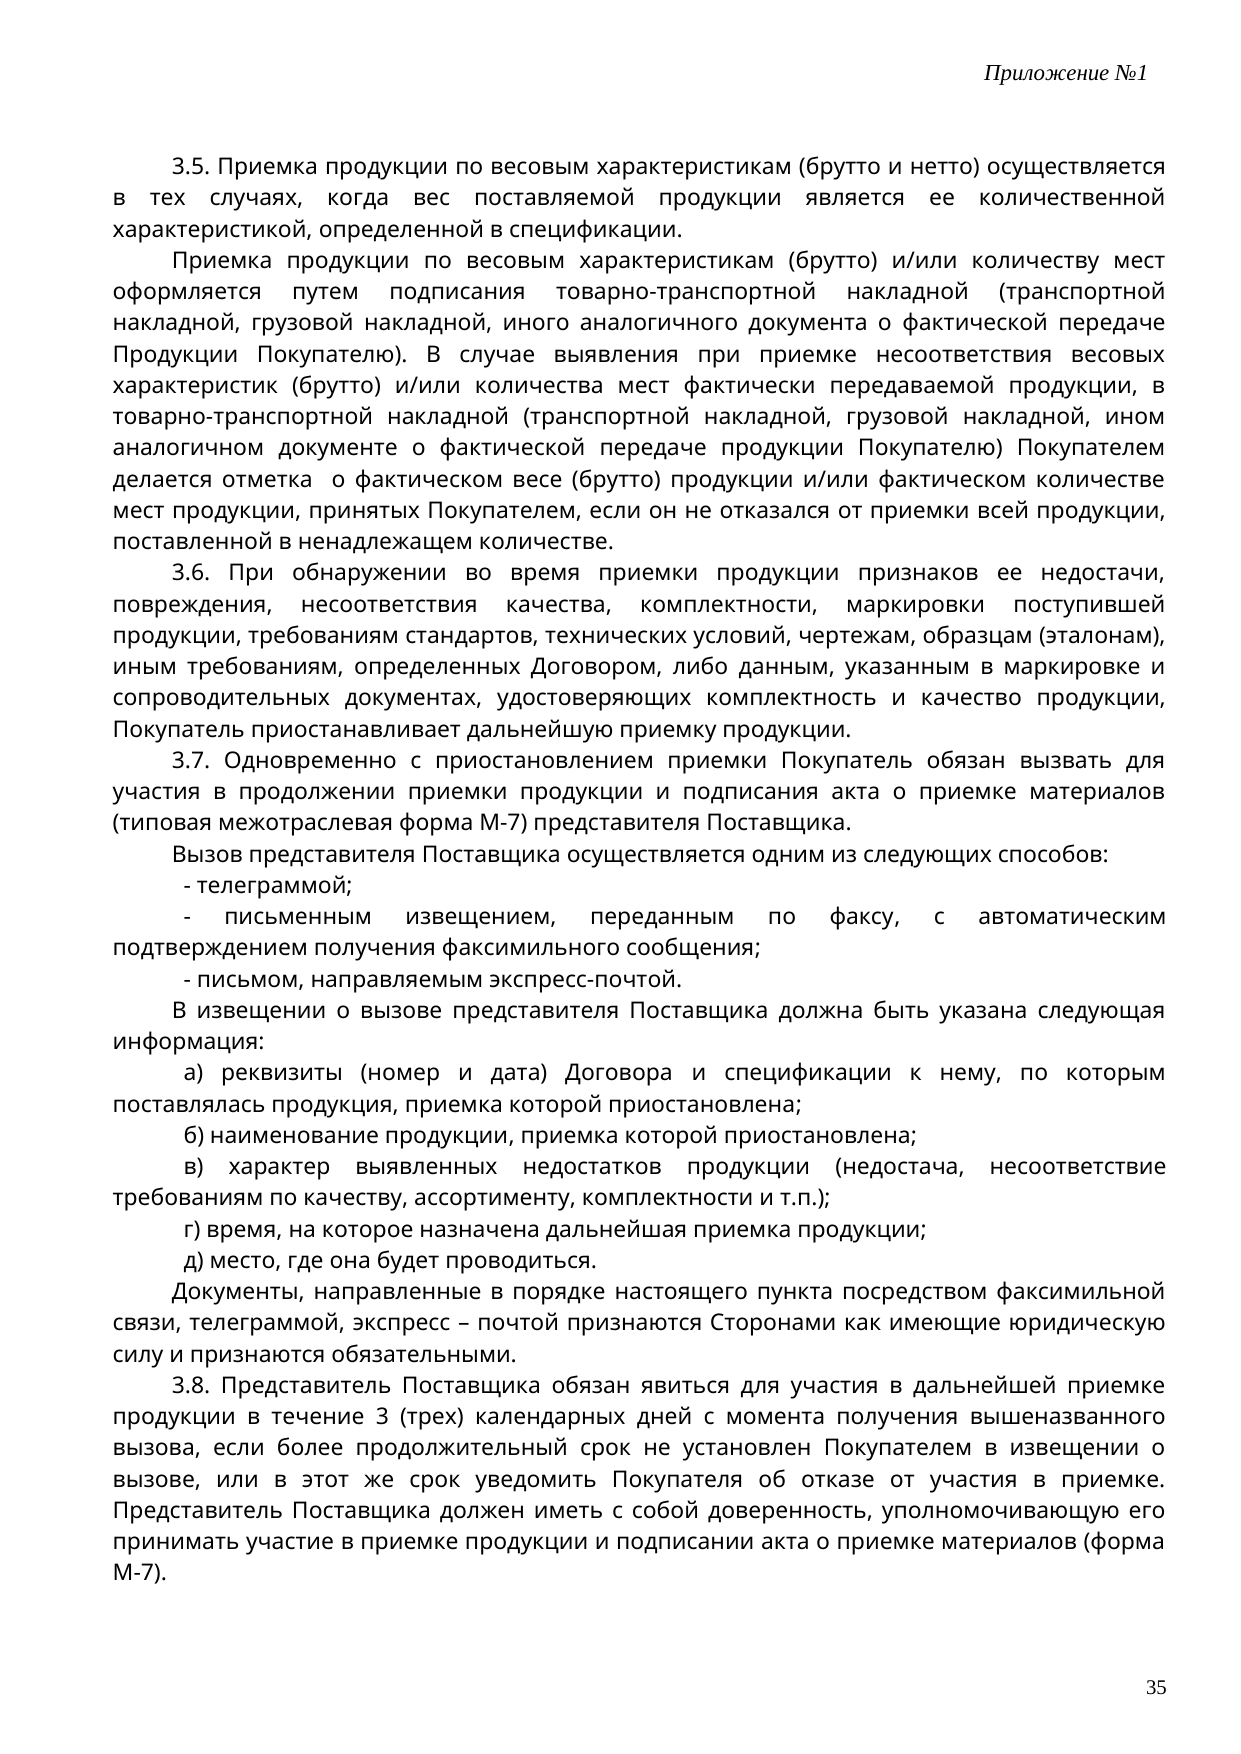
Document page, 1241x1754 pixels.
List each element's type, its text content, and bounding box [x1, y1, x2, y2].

text б) наименование продукции, приемка которой приостановлена; [112, 1119, 1167, 1150]
text Приемка продукции по весовым характеристикам (брутто) и/или количеству мест оформляется путем подписания товарно-транспортной накладной (транспортной накладной, грузовой накладной, иного аналогичного документа о фактической передаче Продукции Покупателю). В случае выявления при приемке несоответствия весовых характеристик (брутто) и/или количества мест фактически передаваемой продукции, в товарно-транспортной накладной (транспортной накладной, грузовой накладной, ином аналогичном документе о фактической передаче продукции Покупателю) Покупателем делается отметка о фактическом весе (брутто) продукции и/или фактическом количестве мест продукции, принятых Покупателем, если он не отказался от приемки всей продукции, поставленной в ненадлежащем количестве. [112, 244, 1167, 556]
text д) место, где она будет проводиться. [112, 1244, 1167, 1275]
text 3.7. Одновременно с приостановлением приемки Покупатель обязан вызвать для участия в продолжении приемки продукции и подписания акта о приемке материалов (типовая межотраслевая форма М-7) представителя Поставщика. [112, 744, 1167, 837]
text 3.6. При обнаружении во время приемки продукции признаков ее недостачи, повреждения, несоответствия качества, комплектности, маркировки поступившей продукции, требованиям стандартов, технических условий, чертежам, образцам (эталонам), иным требованиям, определенных Договором, либо данным, указанным в маркировке и сопроводительных документах, удостоверяющих комплектность и качество продукции, Покупатель приостанавливает дальнейшую приемку продукции. [112, 556, 1167, 744]
text Вызов представителя Поставщика осуществляется одним из следующих способов: [112, 837, 1167, 869]
text г) время, на которое назначена дальнейшая приемка продукции; [112, 1212, 1167, 1244]
text в) характер выявленных недостатков продукции (недостача, несоответствие требованиям по качеству, ассортименту, комплектности и т.п.); [112, 1150, 1167, 1212]
text 3.5. Приемка продукции по весовым характеристикам (брутто и нетто) осуществляется в тех случаях, когда вес поставляемой продукции является ее количественной характеристикой, определенной в спецификации. [112, 150, 1167, 244]
text - письмом, направляемым экспресс-почтой. [112, 962, 1167, 994]
text 3.8. Представитель Поставщика обязан явиться для участия в дальнейшей приемке продукции в течение 3 (трех) календарных дней с момента получения вышеназванного вызова, если более продолжительный срок не установлен Покупателем в извещении о вызове, или в этот же срок уведомить Покупателя об отказе от участия в приемке. Представитель Поставщика должен иметь с собой доверенность, уполномочивающую его принимать участие в приемке продукции и подписании акта о приемке материалов (форма М-7). [112, 1369, 1167, 1587]
text Документы, направленные в порядке настоящего пункта посредством факсимильной связи, телеграммой, экспресс – почтой признаются Сторонами как имеющие юридическую силу и признаются обязательными. [112, 1275, 1167, 1369]
text В извещении о вызове представителя Поставщика должна быть указана следующая информация: [112, 994, 1167, 1056]
text - письменным извещением, переданным по факсу, с автоматическим подтверждением получения факсимильного сообщения; [112, 900, 1167, 962]
text - телеграммой; [112, 869, 1167, 900]
text а) реквизиты (номер и дата) Договора и спецификации к нему, по которым поставлялась продукция, приемка которой приостановлена; [112, 1056, 1167, 1119]
